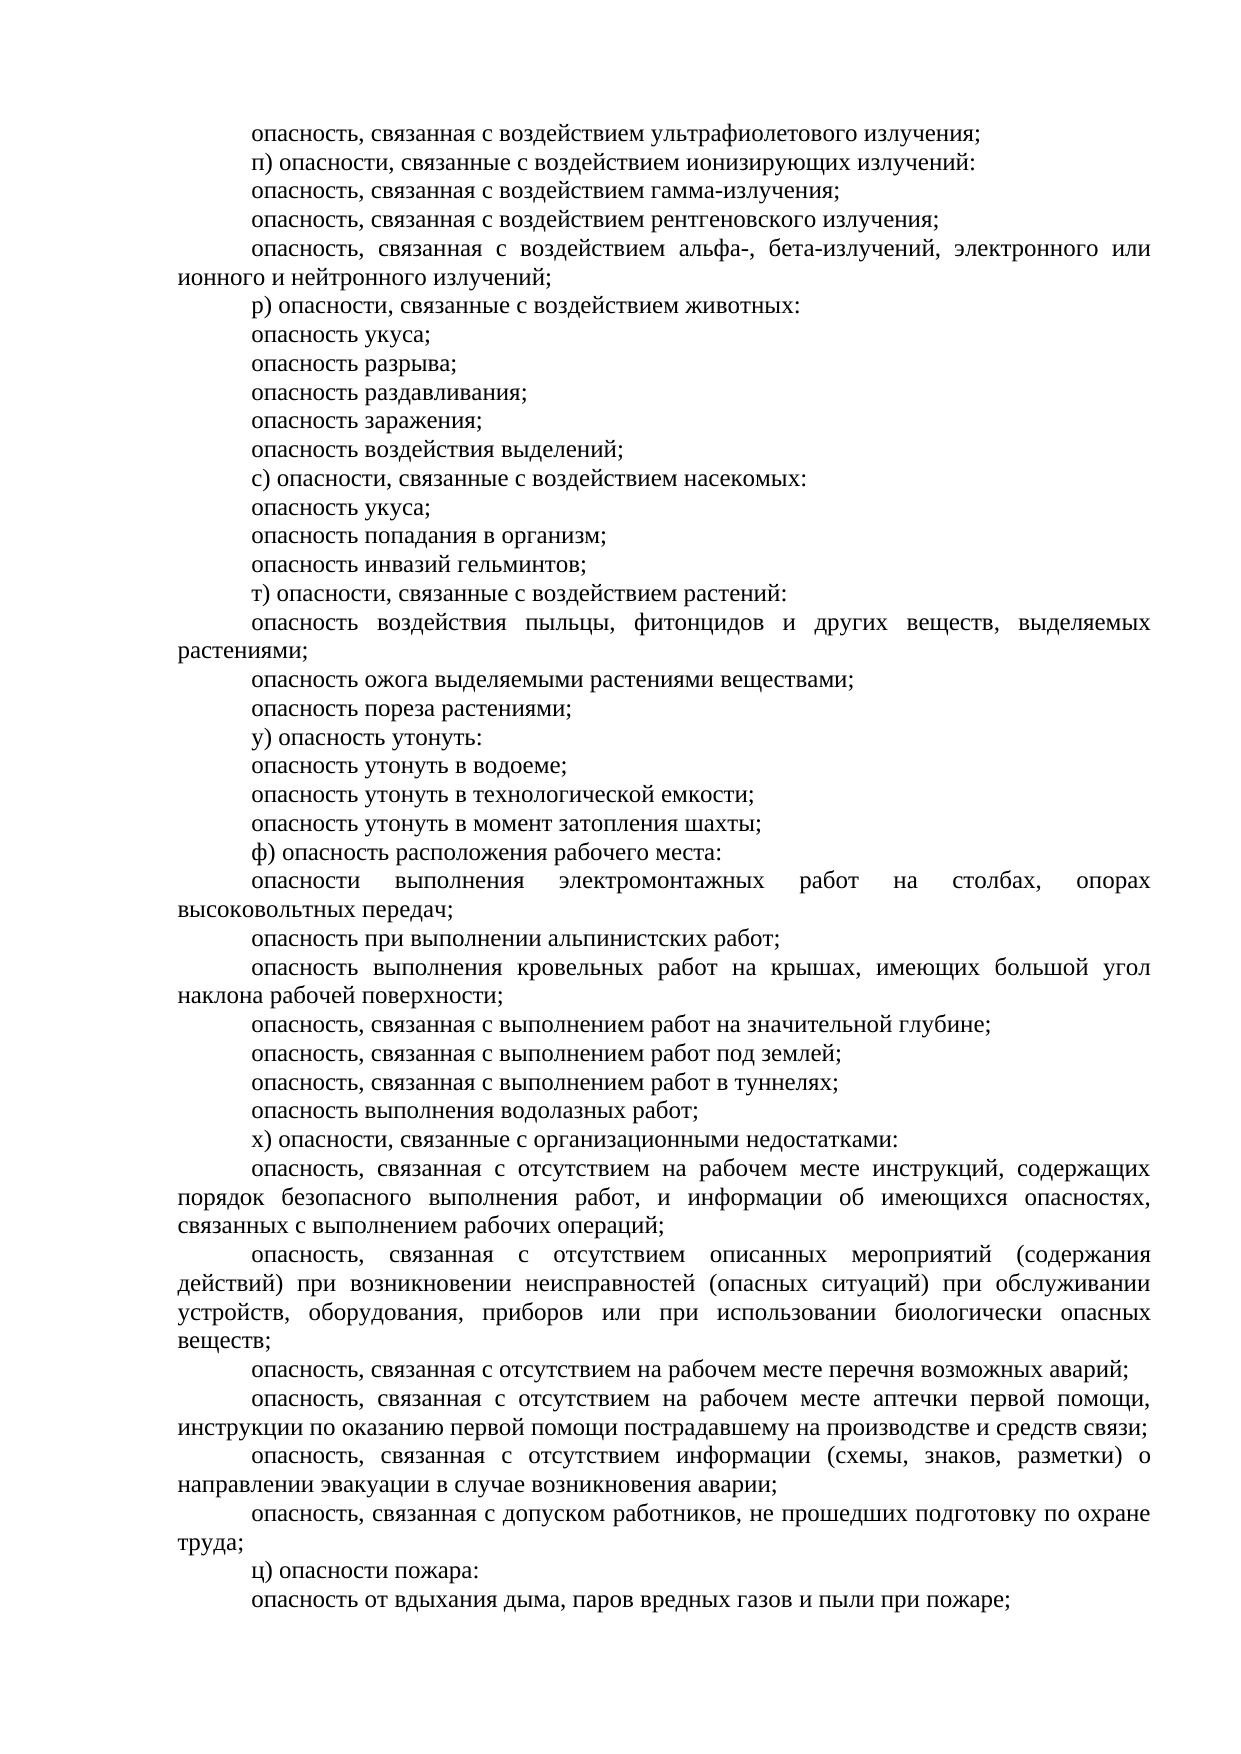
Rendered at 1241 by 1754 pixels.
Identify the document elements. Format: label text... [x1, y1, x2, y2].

text опасность раздавливания; [177, 377, 1152, 406]
text опасность, связанная с выполнением работ в туннелях; [177, 1067, 1152, 1096]
text р) опасности, связанные с воздействием животных: [177, 291, 1152, 319]
text опасность, связанная с отсутствием на рабочем месте аптечки первой помощи, инструкции по оказанию первой помощи пострадавшему на производстве и средств связи; [177, 1383, 1152, 1441]
text опасность укуса; [177, 492, 1152, 521]
text опасность попадания в организм; [177, 521, 1152, 549]
text опасность инвазий гельминтов; [177, 549, 1152, 578]
text опасность пореза растениями; [177, 693, 1152, 722]
text опасность укуса; [177, 319, 1152, 348]
text опасность, связанная с воздействием гамма-излучения; [177, 176, 1152, 204]
text опасность выполнения кровельных работ на крышах, имеющих большой угол наклона рабочей поверхности; [177, 952, 1152, 1009]
text опасность, связанная с выполнением работ под землей; [177, 1038, 1152, 1067]
text опасность утонуть в водоеме; [177, 751, 1152, 779]
text опасность разрыва; [177, 348, 1152, 377]
text опасности выполнения электромонтажных работ на столбах, опорах высоковольтных передач; [177, 866, 1152, 923]
text опасность, связанная с отсутствием информации (схемы, знаков, разметки) о направлении эвакуации в случае возникновения аварии; [177, 1441, 1152, 1498]
text опасность воздействия выделений; [177, 434, 1152, 463]
text опасность, связанная с воздействием рентгеновского излучения; [177, 204, 1152, 233]
text ф) опасность расположения рабочего места: [177, 837, 1152, 866]
text опасность, связанная с допуском работников, не прошедших подготовку по охране труда; [177, 1498, 1152, 1556]
text опасность заражения; [177, 406, 1152, 434]
text опасность при выполнении альпинистских работ; [177, 923, 1152, 952]
text с) опасности, связанные с воздействием насекомых: [177, 463, 1152, 492]
text опасность утонуть в технологической емкости; [177, 779, 1152, 808]
text опасность, связанная с выполнением работ на значительной глубине; [177, 1009, 1152, 1038]
text опасность выполнения водолазных работ; [177, 1096, 1152, 1124]
text опасность, связанная с воздействием ультрафиолетового излучения; [177, 118, 1152, 147]
text ц) опасности пожара: [177, 1556, 1152, 1584]
text опасность от вдыхания дыма, паров вредных газов и пыли при пожаре; [177, 1584, 1152, 1613]
text опасность ожога выделяемыми растениями веществами; [177, 664, 1152, 693]
text опасность утонуть в момент затопления шахты; [177, 808, 1152, 837]
text у) опасность утонуть: [177, 722, 1152, 751]
text п) опасности, связанные с воздействием ионизирующих излучений: [177, 147, 1152, 176]
text опасность, связанная с отсутствием описанных мероприятий (содержания действий) при возникновении неисправностей (опасных ситуаций) при обслуживании устройств, оборудования, приборов или при использовании биологически опасных веществ; [177, 1239, 1152, 1354]
text опасность, связанная с отсутствием на рабочем месте инструкций, содержащих порядок безопасного выполнения работ, и информации об имеющихся опасностях, связанных с выполнением рабочих операций; [177, 1153, 1152, 1239]
text опасность, связанная с воздействием альфа-, бета-излучений, электронного или ионного и нейтронного излучений; [177, 233, 1152, 291]
text опасность, связанная с отсутствием на рабочем месте перечня возможных аварий; [177, 1354, 1152, 1383]
text х) опасности, связанные с организационными недостатками: [177, 1124, 1152, 1153]
text т) опасности, связанные с воздействием растений: [177, 578, 1152, 607]
text опасность воздействия пыльцы, фитонцидов и других веществ, выделяемых растениями; [177, 607, 1152, 664]
